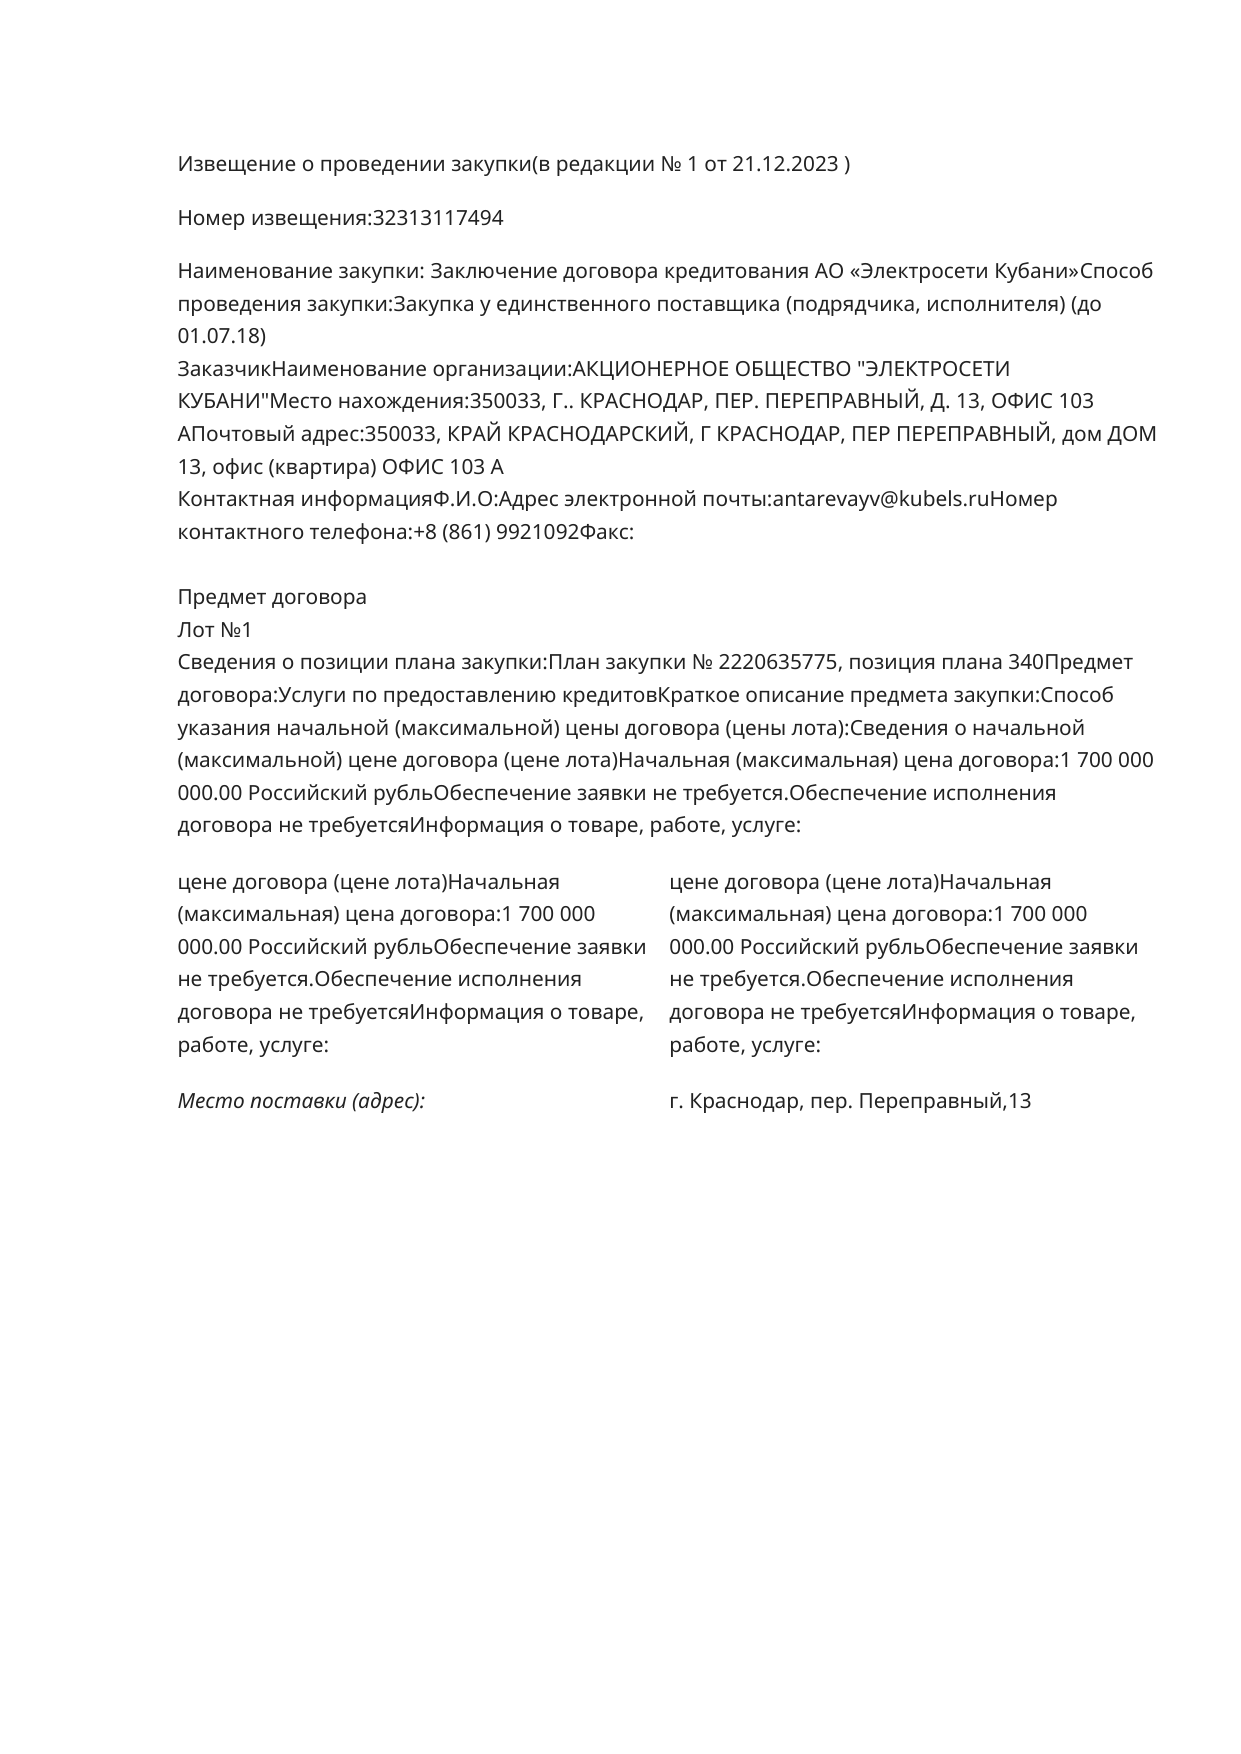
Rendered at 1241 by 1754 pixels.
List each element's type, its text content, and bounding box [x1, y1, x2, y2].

table_cell г. Краснодар, пер. Переправный,13 [668, 1085, 1159, 1116]
table_cell Извещение о проведении закупки(в редакции № 1 от 21.12.2023 )Номер извещения:32313117494Наименование закупки:Заключение договора кредитования АО «Электросети Кубани»Способ проведения закупки:Закупка у единственного поставщика (подрядчика, исполнителя) (до 01.07.18) ЗаказчикНаименование организации:АКЦИОНЕРНОЕ ОБЩЕСТВО "ЭЛЕКТРОСЕТИ КУБАНИ"Место нахождения:350033, Г.. КРАСНОДАР, ПЕР. ПЕРЕПРАВНЫЙ, Д. 13, ОФИС 103 АПочтовый адрес:350033, КРАЙ КРАСНОДАРСКИЙ, Г КРАСНОДАР, ПЕР ПЕРЕПРАВНЫЙ, дом ДОМ 13, офис (квартира) ОФИС 103 А Контактная информацияФ.И.О:Адрес электронной почты:antarevayv@kubels.ruНомер контактного телефона:+8 (861) 9921092Факс: Предмет договора Лот №1 Сведения о позиции плана закупки:План закупки № 2220635775, позиция плана 340Предмет договора:Услуги по предоставлению кредитовКраткое описание предмета закупки:Способ указания начальной (максимальной) цены договора (цены лота):Сведения о начальной (максимальной) цене договора (цене лота)Начальная (максимальная) цена договора:1 700 000 000.00 Российский рубльОбеспечение заявки не требуется.Обеспечение исполнения договора не требуетсяИнформация о товаре, работе, услуге: [668, 865, 1159, 1084]
table_header Извещение о проведении закупки(в редакции № 1 от 21.12.2023 ) Номер извещения:32313117494 Наименование закупки: Заключение договора кредитования АО «Электросети Кубани»Способ проведения закупки:Закупка у единственного поставщика (подрядчика, исполнителя) (до 01.07.18) ЗаказчикНаименование организации:АКЦИОНЕРНОЕ ОБЩЕСТВО "ЭЛЕКТРОСЕТИ КУБАНИ"Место нахождения:350033, Г.. КРАСНОДАР, ПЕР. ПЕРЕПРАВНЫЙ, Д. 13, ОФИС 103 АПочтовый адрес:350033, КРАЙ КРАСНОДАРСКИЙ, Г КРАСНОДАР, ПЕР ПЕРЕПРАВНЫЙ, дом ДОМ 13, офис (квартира) ОФИС 103 А Контактная информацияФ.И.О:Адрес электронной почты:antarevayv@kubels.ruНомер контактного телефона:+8 (861) 9921092Факс: Предмет договора Лот №1 Сведения о позиции плана закупки:План закупки № 2220635775, позиция плана 340Предмет договора:Услуги по предоставлению кредитовКраткое описание предмета закупки:Способ указания начальной (максимальной) цены договора (цены лота):Сведения о начальной (максимальной) цене договора (цене лота)Начальная (максимальная) цена договора:1 700 000 000.00 Российский рубльОбеспечение заявки не требуется.Обеспечение исполнения договора не требуетсяИнформация о товаре, работе, услуге: [176, 118, 1159, 865]
table_cell Извещение о проведении закупки(в редакции № 1 от 21.12.2023 )Номер извещения:32313117494Наименование закупки:Заключение договора кредитования АО «Электросети Кубани»Способ проведения закупки:Закупка у единственного поставщика (подрядчика, исполнителя) (до 01.07.18) ЗаказчикНаименование организации:АКЦИОНЕРНОЕ ОБЩЕСТВО "ЭЛЕКТРОСЕТИ КУБАНИ"Место нахождения:350033, Г.. КРАСНОДАР, ПЕР. ПЕРЕПРАВНЫЙ, Д. 13, ОФИС 103 АПочтовый адрес:350033, КРАЙ КРАСНОДАРСКИЙ, Г КРАСНОДАР, ПЕР ПЕРЕПРАВНЫЙ, дом ДОМ 13, офис (квартира) ОФИС 103 А Контактная информацияФ.И.О:Адрес электронной почты:antarevayv@kubels.ruНомер контактного телефона:+8 (861) 9921092Факс: Предмет договора Лот №1 Сведения о позиции плана закупки:План закупки № 2220635775, позиция плана 340Предмет договора:Услуги по предоставлению кредитовКраткое описание предмета закупки:Способ указания начальной (максимальной) цены договора (цены лота):Сведения о начальной (максимальной) цене договора (цене лота)Начальная (максимальная) цена договора:1 700 000 000.00 Российский рубльОбеспечение заявки не требуется.Обеспечение исполнения договора не требуетсяИнформация о товаре, работе, услуге: [176, 865, 667, 1084]
table_cell Место поставки (адрес): [176, 1085, 667, 1116]
